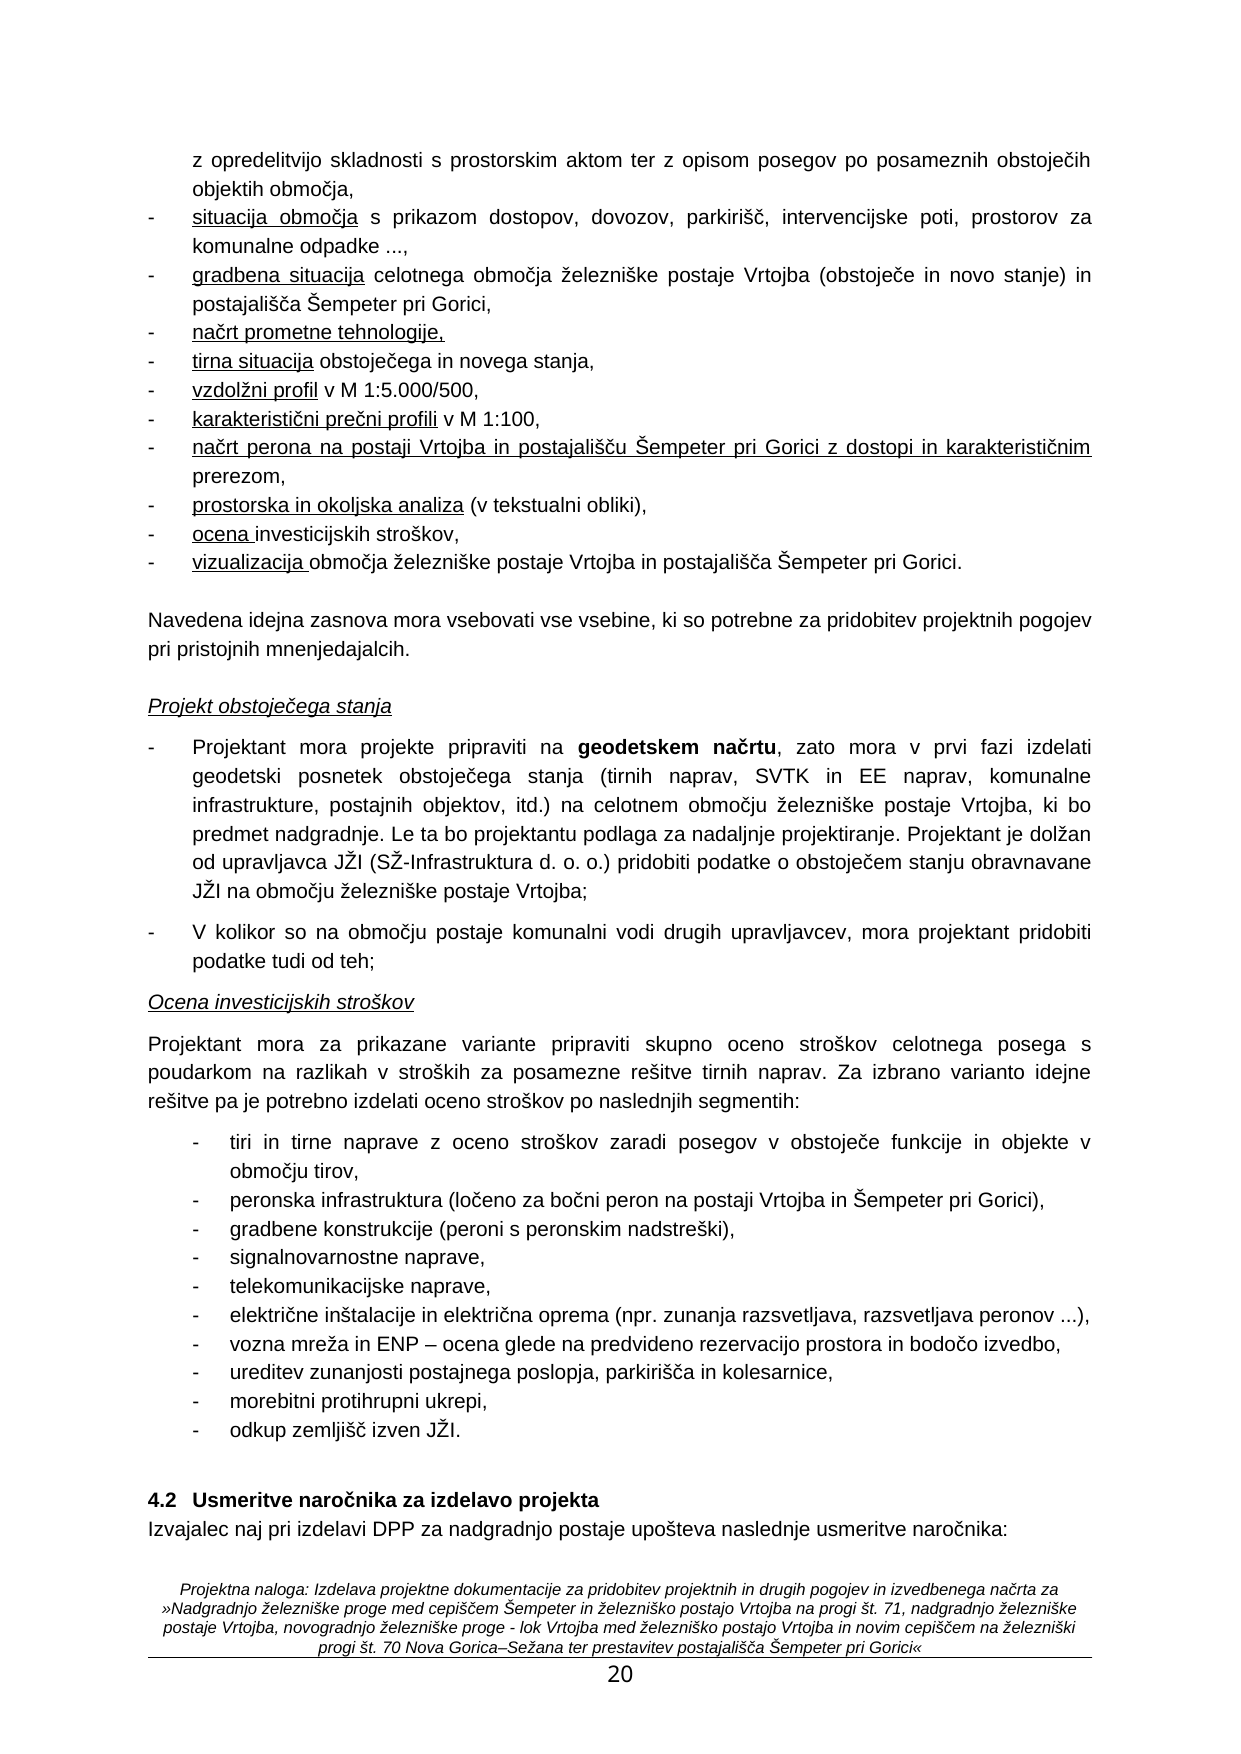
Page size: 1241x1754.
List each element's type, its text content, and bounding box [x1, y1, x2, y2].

list morebitni protihrupni ukrepi, [192, 1389, 1092, 1413]
text Projektant mora za prikazane variante pripraviti skupno oceno stroškov celotnega posega s poudarkom na razlikah v stroških za posamezne rešitve tirnih naprav. Za izbrano varianto idejne rešitve pa je potrebno izdelati oceno stroškov po naslednjih segmentih: [148, 1031, 1092, 1113]
list vozna mreža in ENP – ocena glede na predvideno rezervacijo prostora in bodočo izvedbo, [192, 1331, 1092, 1355]
list peronska infrastruktura (ločeno za bočni peron na postaji Vrtojba in Šempeter pri Gorici), [192, 1188, 1092, 1212]
list vzdolžni profil v M 1:5.000/500, [148, 378, 1092, 402]
list telekomunikacijske naprave, [192, 1274, 1092, 1298]
list ureditev zunanjosti postajnega poslopja, parkirišča in kolesarnice, [192, 1360, 1092, 1384]
list V kolikor so na območju postaje komunalni vodi drugih upravljavcev, mora projektant pridobiti podatke tudi od teh; [148, 920, 1092, 973]
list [148, 148, 1092, 200]
text Projekt obstoječega stanja [148, 694, 1092, 718]
text Navedena idejna zasnova mora vsebovati vse vsebine, ki so potrebne za pridobitev projektnih pogojev pri pristojnih mnenjedajalcih. [148, 608, 1092, 660]
list ocena investicijskih stroškov, [148, 521, 1092, 545]
list odkup zemljišč izven JŽI. [192, 1418, 1092, 1442]
list gradbene konstrukcije (peroni s peronskim nadstreški), [192, 1216, 1092, 1240]
list električne inštalacije in električna oprema (npr. zunanja razsvetljava, razsvetljava peronov ...), [192, 1303, 1092, 1327]
list situacija območja s prikazom dostopov, dovozov, parkirišč, intervencijske poti, prostorov za komunalne odpadke ..., [148, 205, 1092, 258]
list karakteristični prečni profili v M 1:100, [148, 406, 1092, 430]
list gradbena situacija celotnega območja železniške postaje Vrtojba (obstoječe in novo stanje) in postajališča Šempeter pri Gorici, [148, 263, 1092, 315]
text Izvajalec naj pri izdelavi DPP za nadgradnjo postaje upošteva naslednje usmeritve naročnika: [148, 1516, 1092, 1540]
subtitle Usmeritve naročnika za izdelavo projekta [148, 1488, 1092, 1512]
text Ocena investicijskih stroškov [148, 990, 1092, 1014]
list vizualizacija območja železniške postaje Vrtojba in postajališča Šempeter pri Gorici. [148, 550, 1092, 574]
list signalnovarnostne naprave, [192, 1245, 1092, 1269]
list načrt prometne tehnologije, [148, 320, 1092, 344]
list Projektant mora projekte pripraviti na geodetskem načrtu, zato mora v prvi fazi izdelati geodetski posnetek obstoječega stanja (tirnih naprav, SVTK in EE naprav, komunalne infrastrukture, postajnih objektov, itd.) na celotnem območju železniške postaje Vrtojba, ki bo predmet nadgradnje. Le ta bo projektantu podlaga za nadaljnje projektiranje. Projektant je dolžan od upravljavca JŽI (SŽ-Infrastruktura d. o. o.) pridobiti podatke o obstoječem stanju obravnavane JŽI na območju železniške postaje Vrtojba; [148, 735, 1092, 903]
list prostorska in okoljska analiza (v tekstualni obliki), [148, 493, 1092, 517]
list tirna situacija obstoječega in novega stanja, [148, 349, 1092, 373]
list načrt perona na postaji Vrtojba in postajališču Šempeter pri Gorici z dostopi in karakterističnim prerezom, [148, 435, 1092, 488]
list tiri in tirne naprave z oceno stroškov zaradi posegov v obstoječe funkcije in objekte v območju tirov, [192, 1130, 1092, 1183]
